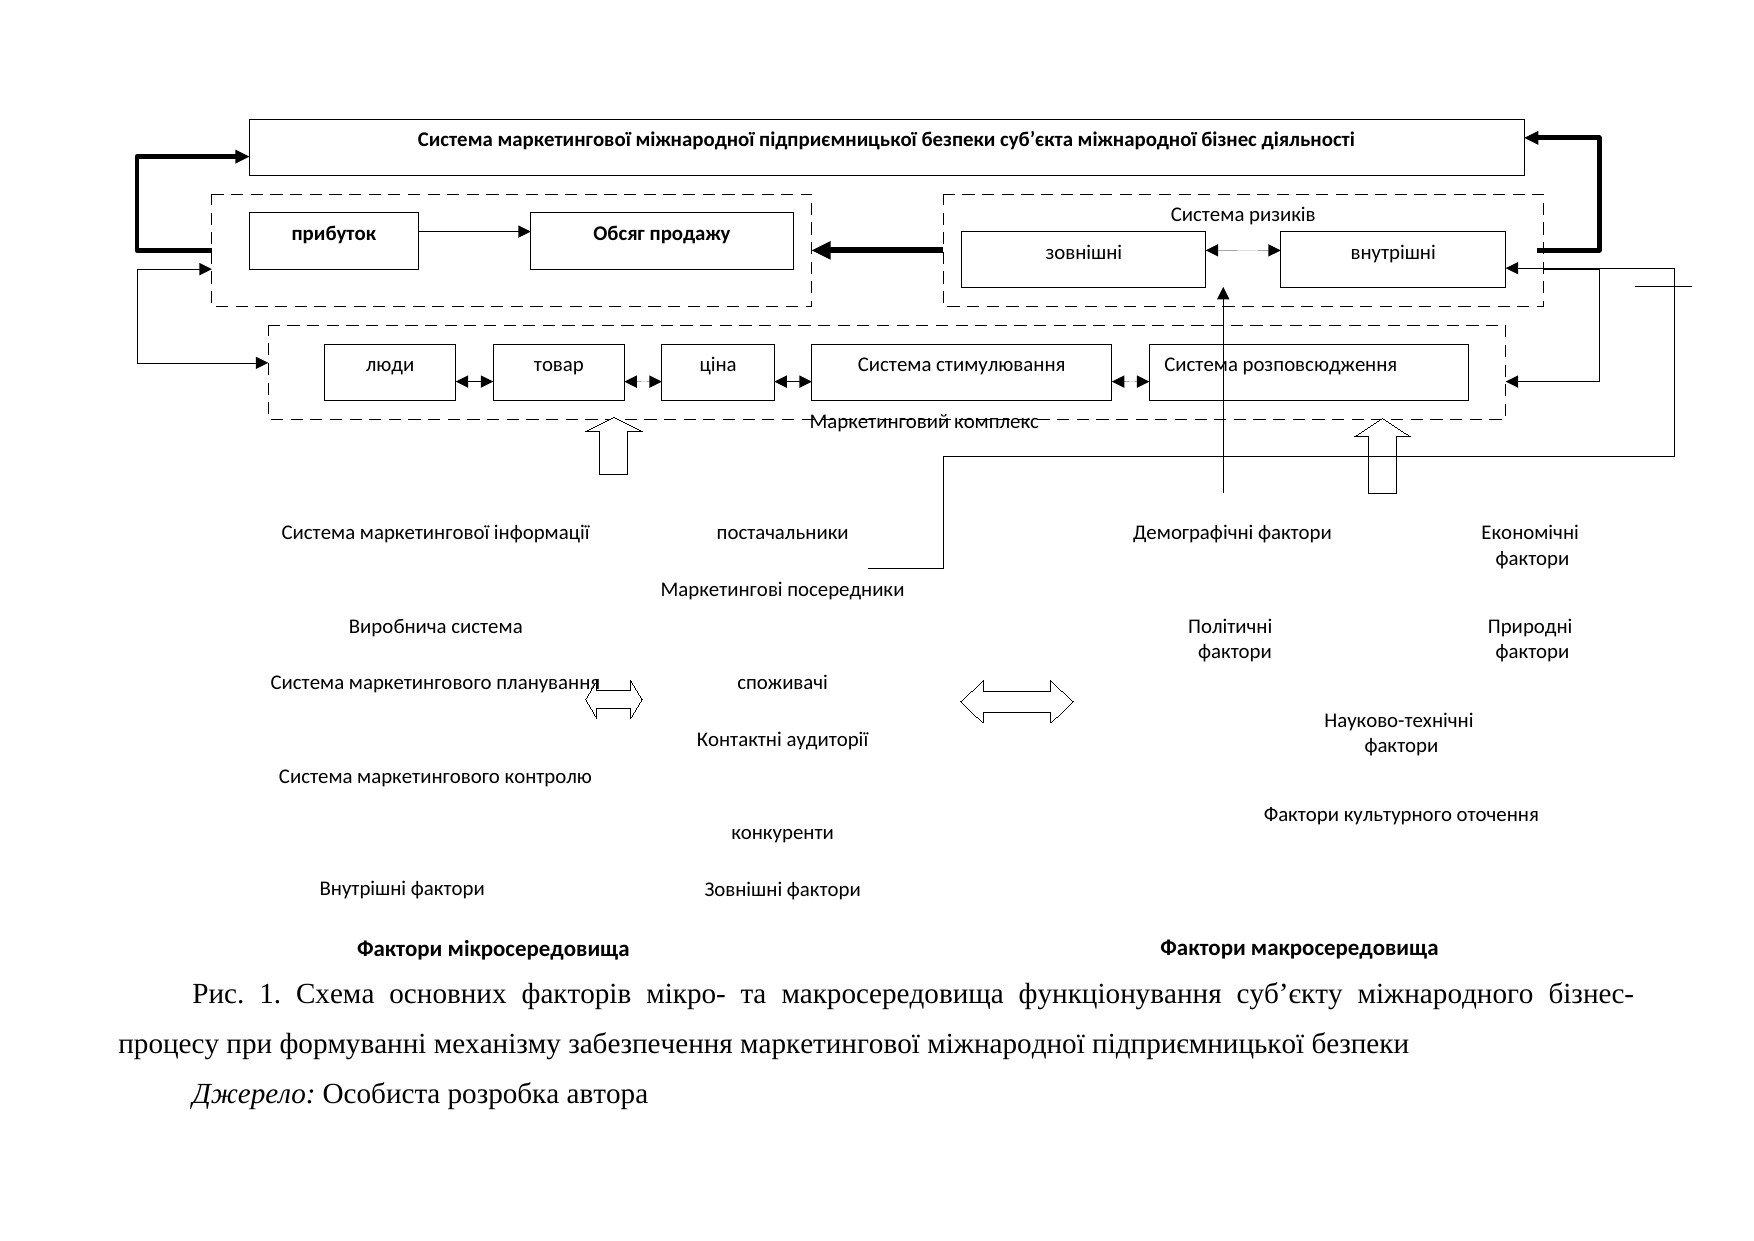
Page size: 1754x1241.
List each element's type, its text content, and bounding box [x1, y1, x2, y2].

text Джерело: Особиста розробка автора [118, 1077, 1636, 1110]
text Рис. 1. Схема основних факторів мікро- та макросередовища функціонування суб’єкту міжнародного бізнес-процесу при формуванні механізму забезпечення маркетингової міжнародної підприємницької безпеки [118, 976, 1636, 1060]
